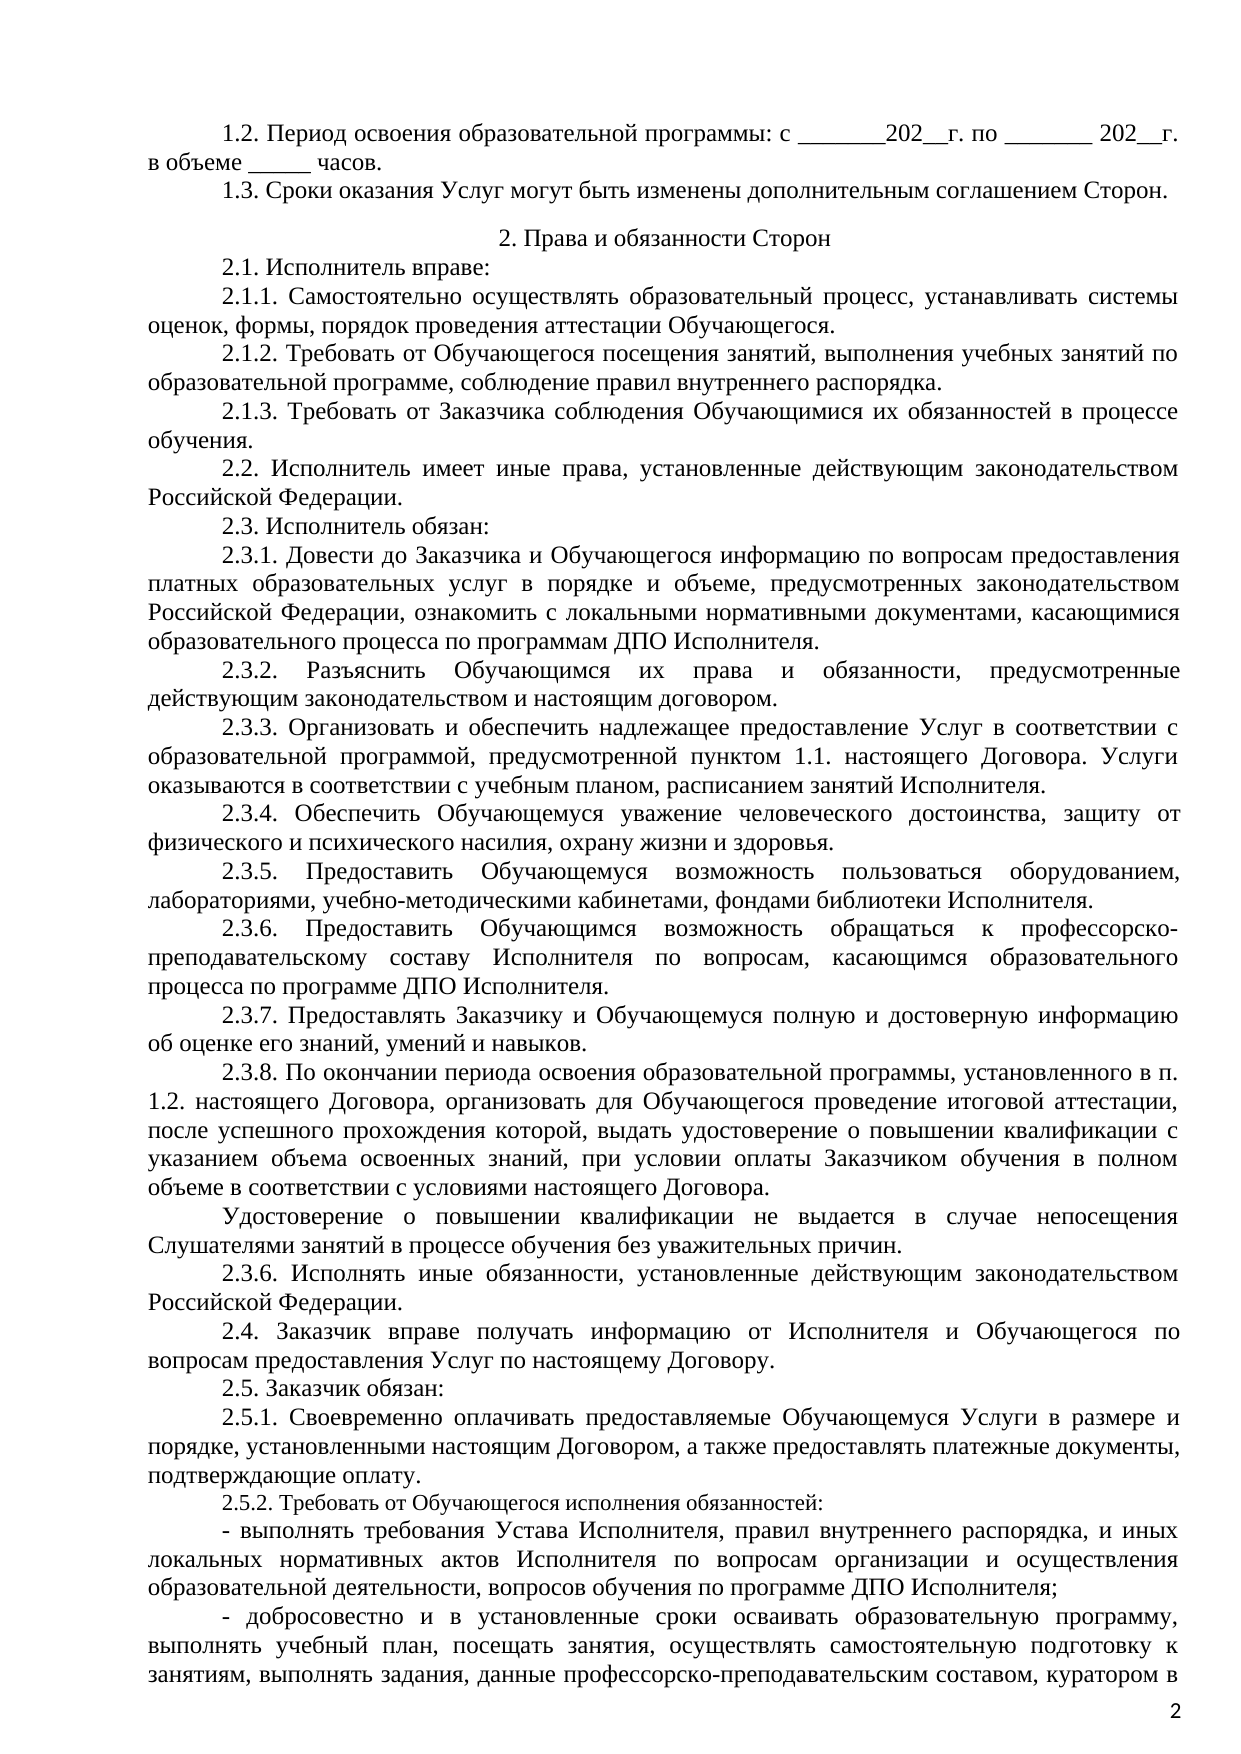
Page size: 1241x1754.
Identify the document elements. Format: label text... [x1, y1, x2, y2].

text 2.2. Исполнитель имеет иные права, установленные действующим законодательством Российской Федерации. [148, 453, 1179, 511]
text 2.3.5. Предоставить Обучающемуся возможность пользоваться оборудованием, лабораториями, учебно-методическими кабинетами, фондами библиотеки Исполнителя. [148, 856, 1181, 913]
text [148, 1601, 1179, 1687]
text 2.5.1. Своевременно оплачивать предоставляемые Обучающемуся Услуги в размере и порядке, установленными настоящим Договором, а также предоставлять платежные документы, подтверждающие оплату. [148, 1402, 1181, 1488]
text 2.3.1. Довести до Заказчика и Обучающегося информацию по вопросам предоставления платных образовательных услуг в порядке и объеме, предусмотренных законодательством Российской Федерации, ознакомить с локальными нормативными документами, касающимися образовательного процесса по программам ДПО Исполнителя. [148, 540, 1181, 655]
text 2.5. Заказчик обязан: [148, 1373, 1181, 1402]
text 2.1. Исполнитель вправе: [148, 252, 1181, 281]
text 2.3.3. Организовать и обеспечить надлежащее предоставление Услуг в соответствии с образовательной программой, предусмотренной пунктом 1.1. настоящего Договора. Услуги оказываются в соответствии с учебным планом, расписанием занятий Исполнителя. [148, 712, 1179, 798]
text 2.3.8. По окончании периода освоения образовательной программы, установленного в п. 1.2. настоящего Договора, организовать для Обучающегося проведение итоговой аттестации, после успешного прохождения которой, выдать удостоверение о повышении квалификации с указанием объема освоенных знаний, при условии оплаты Заказчиком обучения в полном объеме в соответствии с условиями настоящего Договора. [148, 1057, 1179, 1201]
text 2.3. Исполнитель обязан: [148, 511, 1181, 540]
text Удостоверение о повышении квалификации не выдается в случае непосещения Слушателями занятий в процессе обучения без уважительных причин. [148, 1201, 1179, 1258]
text 1.3. Сроки оказания Услуг могут быть изменены дополнительным соглашением Сторон. [148, 176, 1179, 204]
text 2.3.6. Предоставить Обучающимся возможность обращаться к профессорско-преподавательскому составу Исполнителя по вопросам, касающимся образовательного процесса по программе ДПО Исполнителя. [148, 913, 1179, 1000]
text 2. Права и обязанности Сторон [148, 223, 1181, 252]
text 2.1.2. Требовать от Обучающегося посещения занятий, выполнения учебных занятий по образовательной программе, соблюдение правил внутреннего распорядка. [148, 338, 1179, 396]
text 2.4. Заказчик вправе получать информацию от Исполнителя и Обучающегося по вопросам предоставления Услуг по настоящему Договору. [148, 1316, 1181, 1373]
text 2.3.6. Исполнять иные обязанности, установленные действующим законодательством Российской Федерации. [148, 1258, 1179, 1316]
text 2.3.7. Предоставлять Заказчику и Обучающемуся полную и достоверную информацию об оценке его знаний, умений и навыков. [148, 1000, 1179, 1057]
text 2.3.2. Разъяснить Обучающимся их права и обязанности, предусмотренные действующим законодательством и настоящим договором. [148, 655, 1181, 712]
text 2.1.1. Самостоятельно осуществлять образовательный процесс, устанавливать системы оценок, формы, порядок проведения аттестации Обучающегося. [148, 281, 1179, 338]
text 1.2. Период освоения образовательной программы: с _______202__г. по _______ 202__г. в объеме _____ часов. [148, 118, 1179, 176]
text 2.5.2. Требовать от Обучающегося исполнения обязанностей: [148, 1488, 1181, 1515]
text - выполнять требования Устава Исполнителя, правил внутреннего распорядка, и иных локальных нормативных актов Исполнителя по вопросам организации и осуществления образовательной деятельности, вопросов обучения по программе ДПО Исполнителя; [148, 1515, 1179, 1601]
text 2.1.3. Требовать от Заказчика соблюдения Обучающимися их обязанностей в процессе обучения. [148, 396, 1179, 453]
text 2.3.4. Обеспечить Обучающемуся уважение человеческого достоинства, защиту от физического и психического насилия, охрану жизни и здоровья. [148, 798, 1181, 856]
